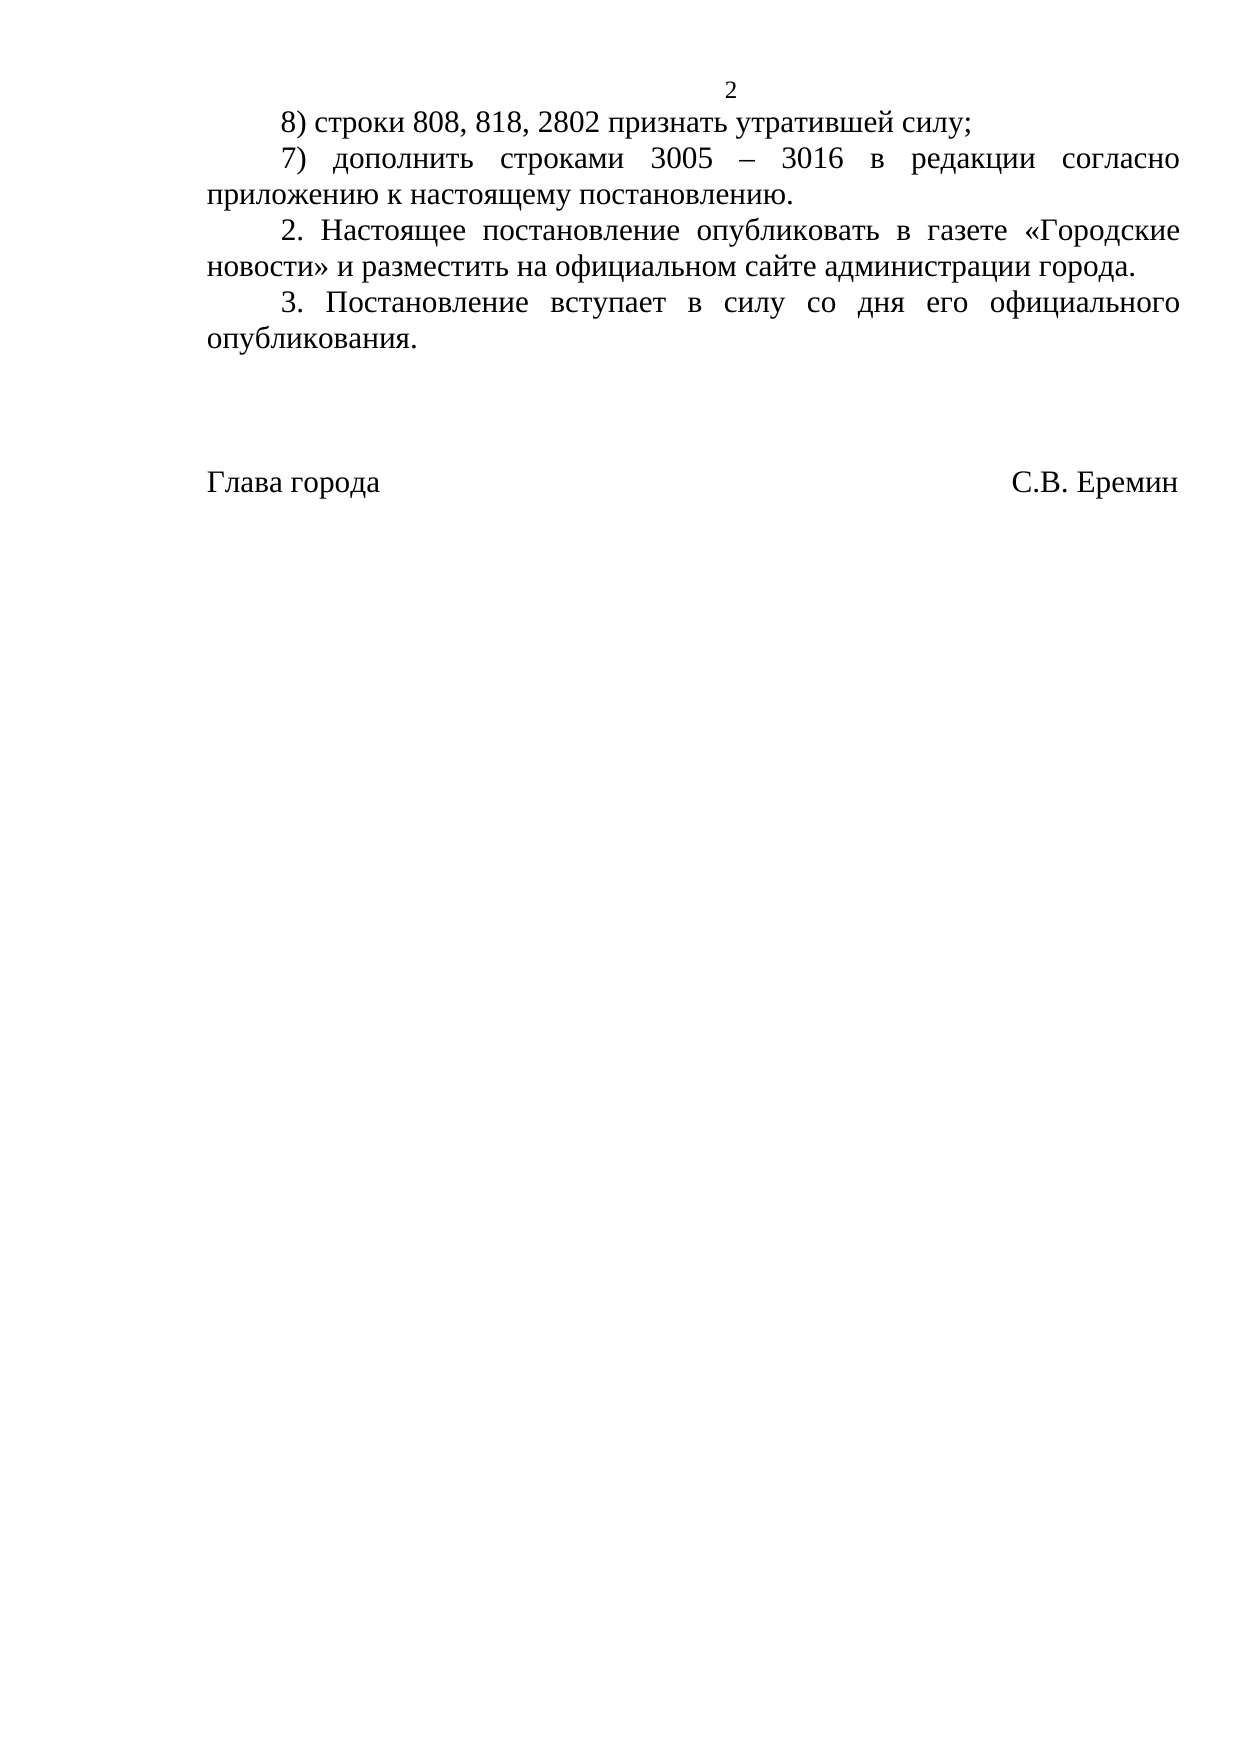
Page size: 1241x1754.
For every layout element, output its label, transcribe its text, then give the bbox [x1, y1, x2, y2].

text 8) строки 808, 818, 2802 признать утратившей силу; [207, 104, 1181, 140]
text 2. Настоящее постановление опубликовать в газете «Городские новости» и разместить на официальном сайте администрации города. [207, 212, 1181, 283]
text 3. Постановление вступает в силу со дня его официального опубликования. [207, 283, 1181, 355]
text 7) дополнить строками 3005 – 3016 в редакции согласно приложению к настоящему постановлению. [207, 140, 1181, 212]
text Глава города С.В. Еремин [207, 463, 1181, 499]
